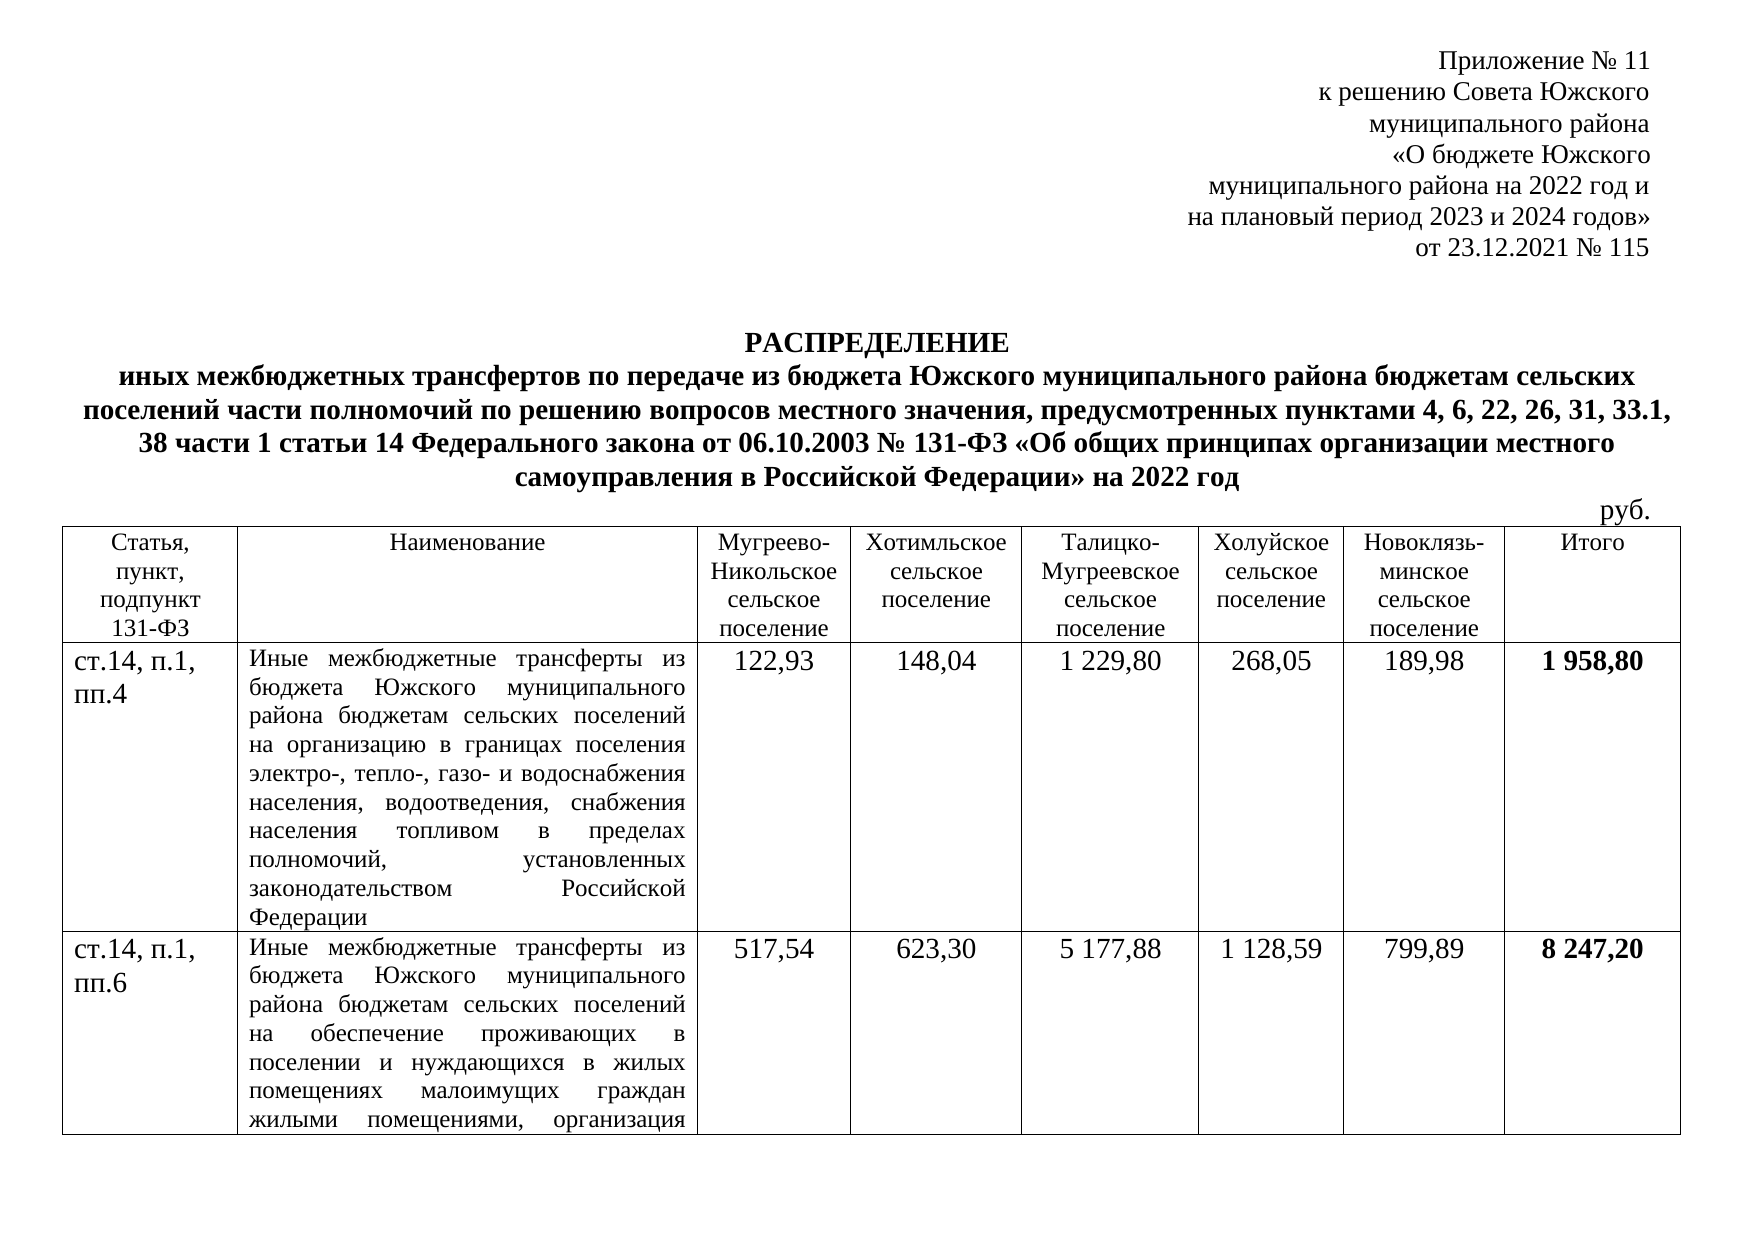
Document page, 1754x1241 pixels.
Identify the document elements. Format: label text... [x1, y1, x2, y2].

table_cell 189,98 [1344, 643, 1504, 931]
table_cell 1 958,80 [1505, 643, 1680, 931]
text руб. [74, 492, 1651, 526]
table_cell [238, 932, 697, 1134]
table_header Талицко-Мугреевское сельское поселение [1022, 527, 1198, 642]
text Приложение № 11 [74, 44, 1651, 76]
table_cell ст.14, п.1, пп.4 [63, 643, 237, 931]
table_cell 1 128,59 [1199, 932, 1343, 1134]
text муниципального района на 2022 год и [74, 169, 1651, 200]
table_cell ст.14, п.1, пп.6 [63, 932, 237, 1134]
table_header Холуйское сельское поселение [1199, 527, 1343, 642]
table_header Мугреево-Никольское сельское поселение [698, 527, 850, 642]
text РАСПРЕДЕЛЕНИЕ [74, 325, 1680, 358]
table_header Наименование [238, 527, 697, 642]
text на плановый период 2023 и 2024 годов» [74, 200, 1651, 231]
table_header Статья, пункт, подпункт 131-ФЗ [63, 527, 237, 642]
table_header Хотимльское сельское поселение [851, 527, 1021, 642]
text муниципального района [74, 107, 1651, 138]
table_cell 8 247,20 [1505, 932, 1680, 1134]
table_cell 122,93 [698, 643, 850, 931]
table_cell 623,30 [851, 932, 1021, 1134]
table_cell 1 229,80 [1022, 643, 1198, 931]
table_cell 5 177,88 [1022, 932, 1198, 1134]
table_header Новоклязь-минское сельское поселение [1344, 527, 1504, 642]
table_cell 517,54 [698, 932, 850, 1134]
text от 23.12.2021 № 115 [74, 231, 1651, 262]
table_cell 148,04 [851, 643, 1021, 931]
text «О бюджете Южского [74, 138, 1651, 169]
table_cell Иные межбюджетные трансферты из бюджета Южского муниципального района бюджетам сельских поселений на организацию в границах поселения электро-, тепло-, газо- и водоснабжения населения, водоотведения, снабжения населения топливом в пределах полномочий, установленных законодательством Российской Федерации [238, 643, 697, 931]
text к решению Совета Южского [74, 76, 1651, 107]
table_cell 268,05 [1199, 643, 1343, 931]
table_cell 799,89 [1344, 932, 1504, 1134]
text иных межбюджетных трансфертов по передаче из бюджета Южского муниципального района бюджетам сельских поселений части полномочий по решению вопросов местного значения, предусмотренных пунктами 4, 6, 22, 26, 31, 33.1, 38 части 1 статьи 14 Федерального закона от 06.10.2003 № 131-ФЗ «Об общих принципах организации местного самоуправления в Российской Федерации» на 2022 год [74, 358, 1680, 492]
table_header Итого [1505, 527, 1680, 642]
